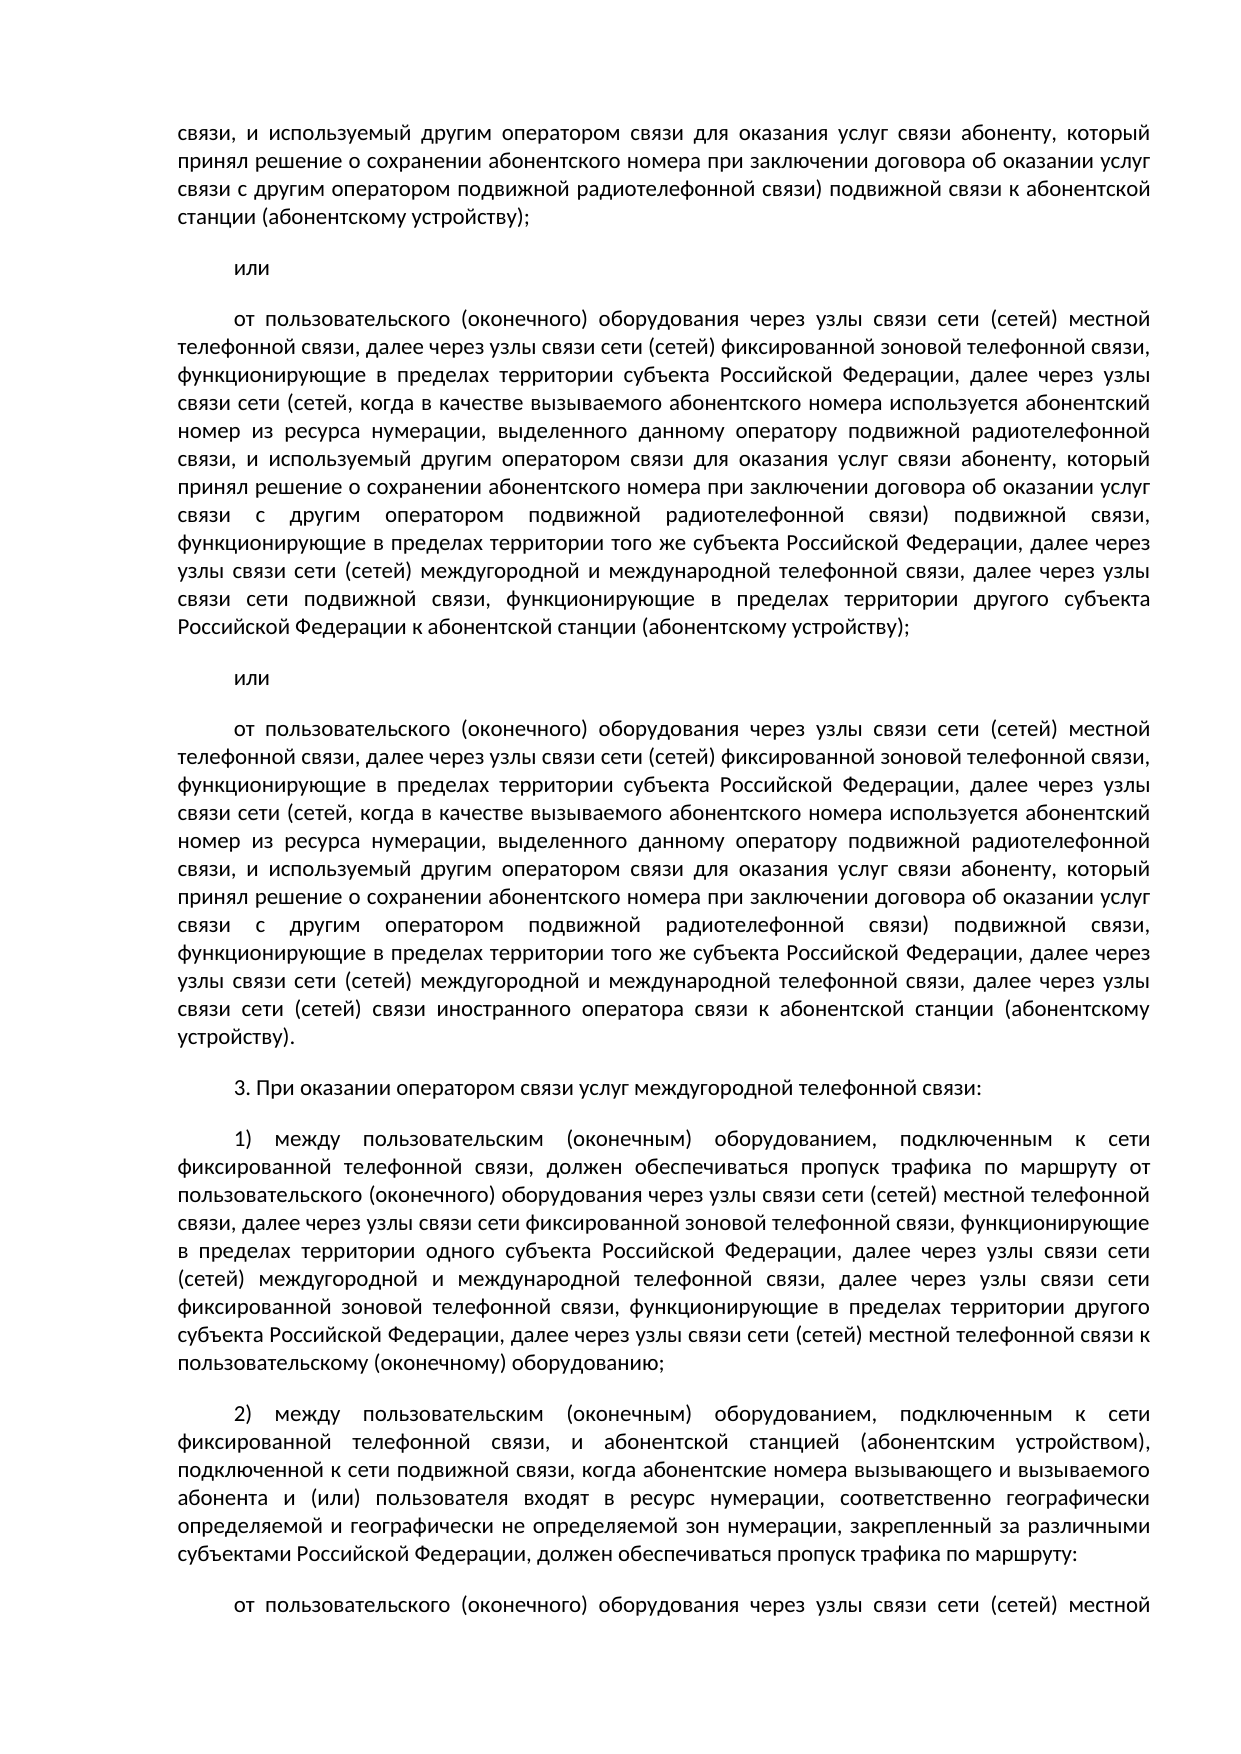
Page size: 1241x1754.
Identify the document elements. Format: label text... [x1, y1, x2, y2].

text от пользовательского (оконечного) оборудования через узлы связи сети (сетей) местной телефонной связи, далее через узлы связи сети (сетей) фиксированной зоновой телефонной связи, функционирующие в пределах территории субъекта Российской Федерации, далее через узлы связи сети (сетей, когда в качестве вызываемого абонентского номера используется абонентский номер из ресурса нумерации, выделенного данному оператору подвижной радиотелефонной связи, и используемый другим оператором связи для оказания услуг связи абоненту, который принял решение о сохранении абонентского номера при заключении договора об оказании услуг связи с другим оператором подвижной радиотелефонной связи) подвижной связи, функционирующие в пределах территории того же субъекта Российской Федерации, далее через узлы связи сети (сетей) междугородной и международной телефонной связи, далее через узлы связи сети (сетей) связи иностранного оператора связи к абонентской станции (абонентскому устройству). [177, 714, 1152, 1050]
text 3. При оказании оператором связи услуг междугородной телефонной связи: [177, 1073, 1152, 1101]
text или [177, 253, 1152, 281]
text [177, 118, 1152, 230]
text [177, 1590, 1152, 1618]
text 1) между пользовательским (оконечным) оборудованием, подключенным к сети фиксированной телефонной связи, должен обеспечиваться пропуск трафика по маршруту от пользовательского (оконечного) оборудования через узлы связи сети (сетей) местной телефонной связи, далее через узлы связи сети фиксированной зоновой телефонной связи, функционирующие в пределах территории одного субъекта Российской Федерации, далее через узлы связи сети (сетей) междугородной и международной телефонной связи, далее через узлы связи сети фиксированной зоновой телефонной связи, функционирующие в пределах территории другого субъекта Российской Федерации, далее через узлы связи сети (сетей) местной телефонной связи к пользовательскому (оконечному) оборудованию; [177, 1124, 1152, 1376]
text 2) между пользовательским (оконечным) оборудованием, подключенным к сети фиксированной телефонной связи, и абонентской станцией (абонентским устройством), подключенной к сети подвижной связи, когда абонентские номера вызывающего и вызываемого абонента и (или) пользователя входят в ресурс нумерации, соответственно географически определяемой и географически не определяемой зон нумерации, закрепленный за различными субъектами Российской Федерации, должен обеспечиваться пропуск трафика по маршруту: [177, 1399, 1152, 1567]
text от пользовательского (оконечного) оборудования через узлы связи сети (сетей) местной телефонной связи, далее через узлы связи сети (сетей) фиксированной зоновой телефонной связи, функционирующие в пределах территории субъекта Российской Федерации, далее через узлы связи сети (сетей, когда в качестве вызываемого абонентского номера используется абонентский номер из ресурса нумерации, выделенного данному оператору подвижной радиотелефонной связи, и используемый другим оператором связи для оказания услуг связи абоненту, который принял решение о сохранении абонентского номера при заключении договора об оказании услуг связи с другим оператором подвижной радиотелефонной связи) подвижной связи, функционирующие в пределах территории того же субъекта Российской Федерации, далее через узлы связи сети (сетей) междугородной и международной телефонной связи, далее через узлы связи сети подвижной связи, функционирующие в пределах территории другого субъекта Российской Федерации к абонентской станции (абонентскому устройству); [177, 304, 1152, 640]
text или [177, 663, 1152, 691]
